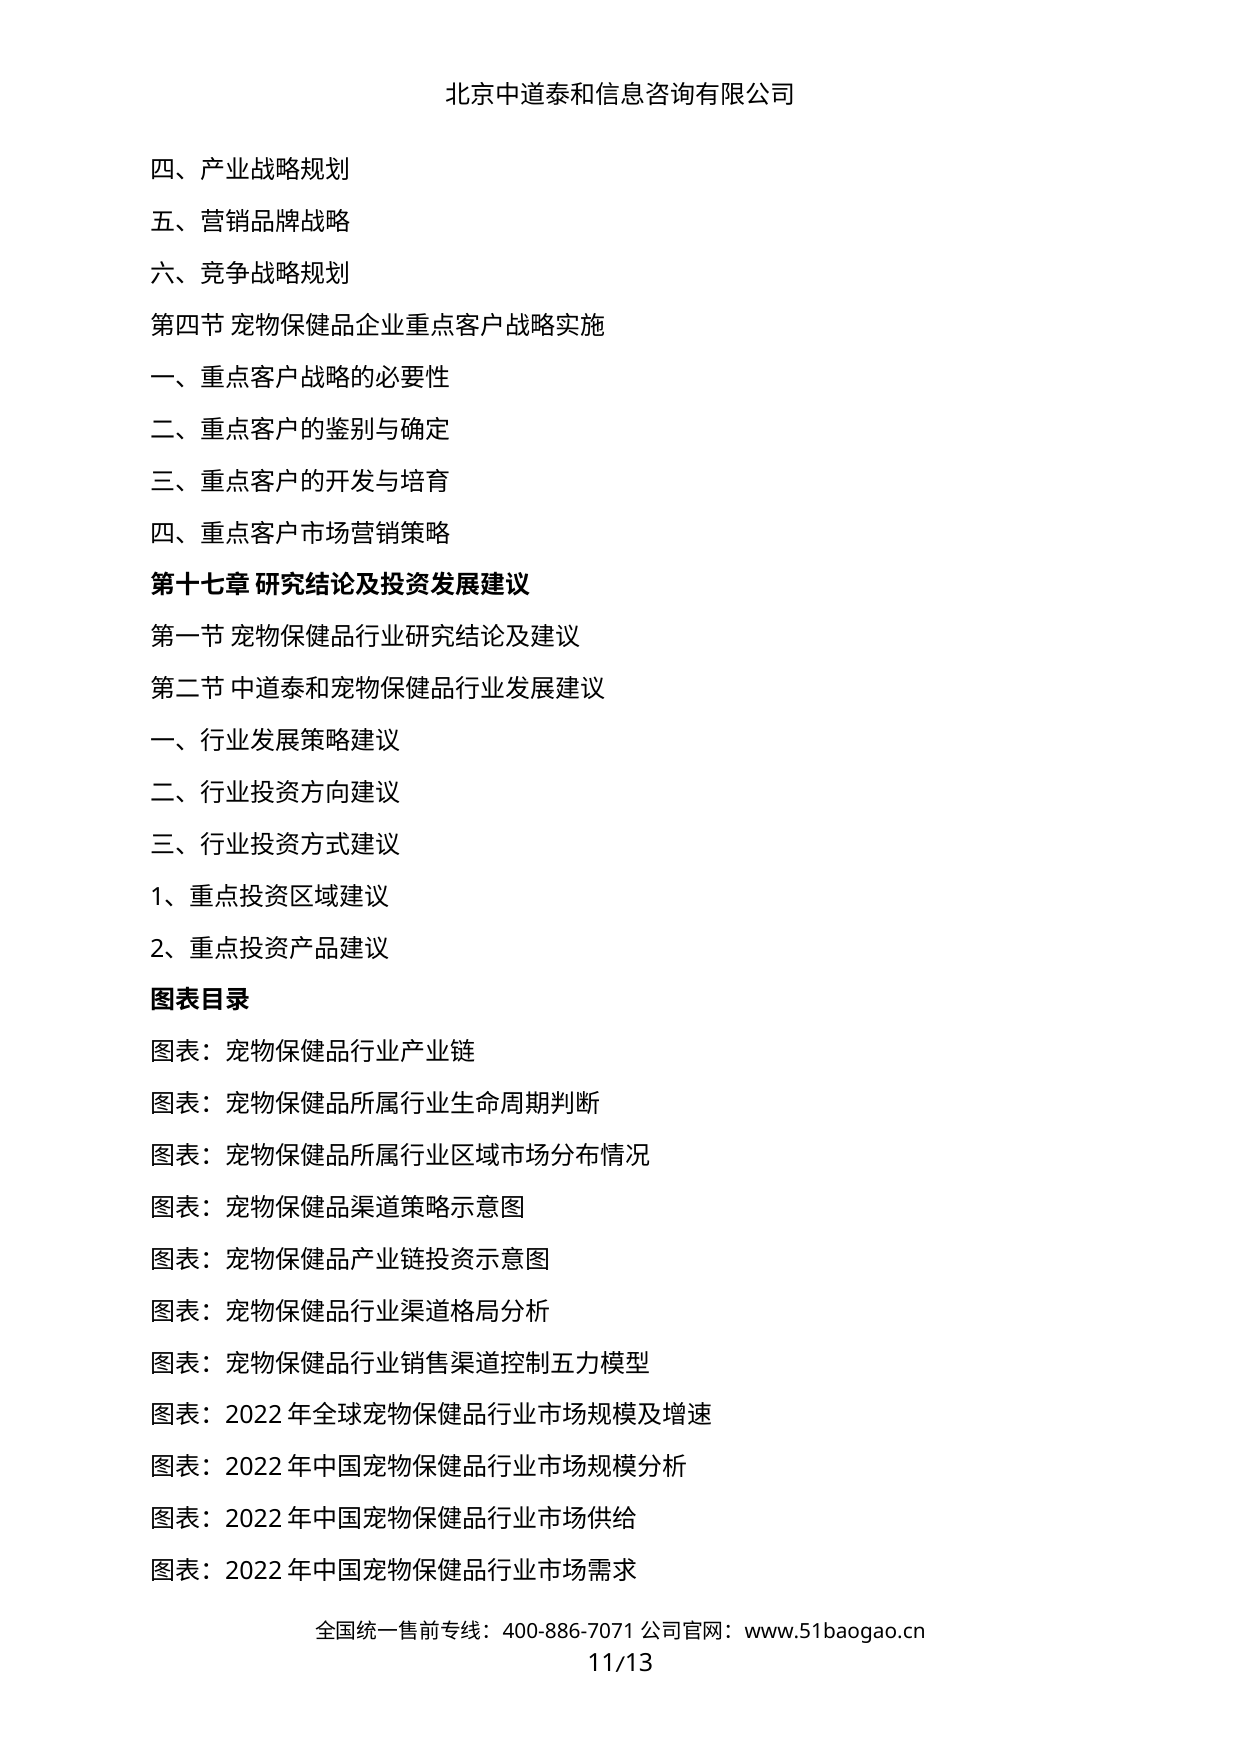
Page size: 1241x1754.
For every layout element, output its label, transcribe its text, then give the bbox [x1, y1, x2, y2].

text 四、重点客户市场营销策略 [150, 513, 1090, 549]
text 六、竞争战略规划 [150, 254, 1090, 290]
text 三、重点客户的开发与培育 [150, 461, 1090, 497]
text 第二节 中道泰和宠物保健品行业发展建议 [150, 669, 1090, 705]
text 第十七章 研究结论及投资发展建议 [150, 565, 1090, 601]
text 2、重点投资产品建议 [150, 928, 1090, 964]
text 图表：宠物保健品行业渠道格局分析 [150, 1291, 1090, 1327]
text 图表：2022年中国宠物保健品行业市场规模分析 [150, 1447, 1090, 1483]
text 图表：宠物保健品所属行业区域市场分布情况 [150, 1136, 1090, 1172]
text 四、产业战略规划 [150, 150, 1090, 186]
text 二、重点客户的鉴别与确定 [150, 409, 1090, 446]
text 一、行业发展策略建议 [150, 721, 1090, 757]
text 图表：宠物保健品行业销售渠道控制五力模型 [150, 1343, 1090, 1379]
text 第四节 宠物保健品企业重点客户战略实施 [150, 306, 1090, 342]
text 图表：2022年全球宠物保健品行业市场规模及增速 [150, 1395, 1090, 1431]
text 二、行业投资方向建议 [150, 772, 1090, 809]
text 图表：宠物保健品产业链投资示意图 [150, 1239, 1090, 1276]
text 图表：宠物保健品渠道策略示意图 [150, 1187, 1090, 1224]
text 第一节 宠物保健品行业研究结论及建议 [150, 617, 1090, 653]
text 一、重点客户战略的必要性 [150, 357, 1090, 394]
text 图表目录 [150, 980, 1090, 1016]
text 图表：宠物保健品所属行业生命周期判断 [150, 1084, 1090, 1120]
text 图表：2022年中国宠物保健品行业市场供给 [150, 1499, 1090, 1535]
text 1、重点投资区域建议 [150, 876, 1090, 912]
text 三、行业投资方式建议 [150, 824, 1090, 861]
text 五、营销品牌战略 [150, 202, 1090, 238]
text 图表：宠物保健品行业产业链 [150, 1032, 1090, 1068]
text 图表：2022年中国宠物保健品行业市场需求 [150, 1551, 1090, 1587]
